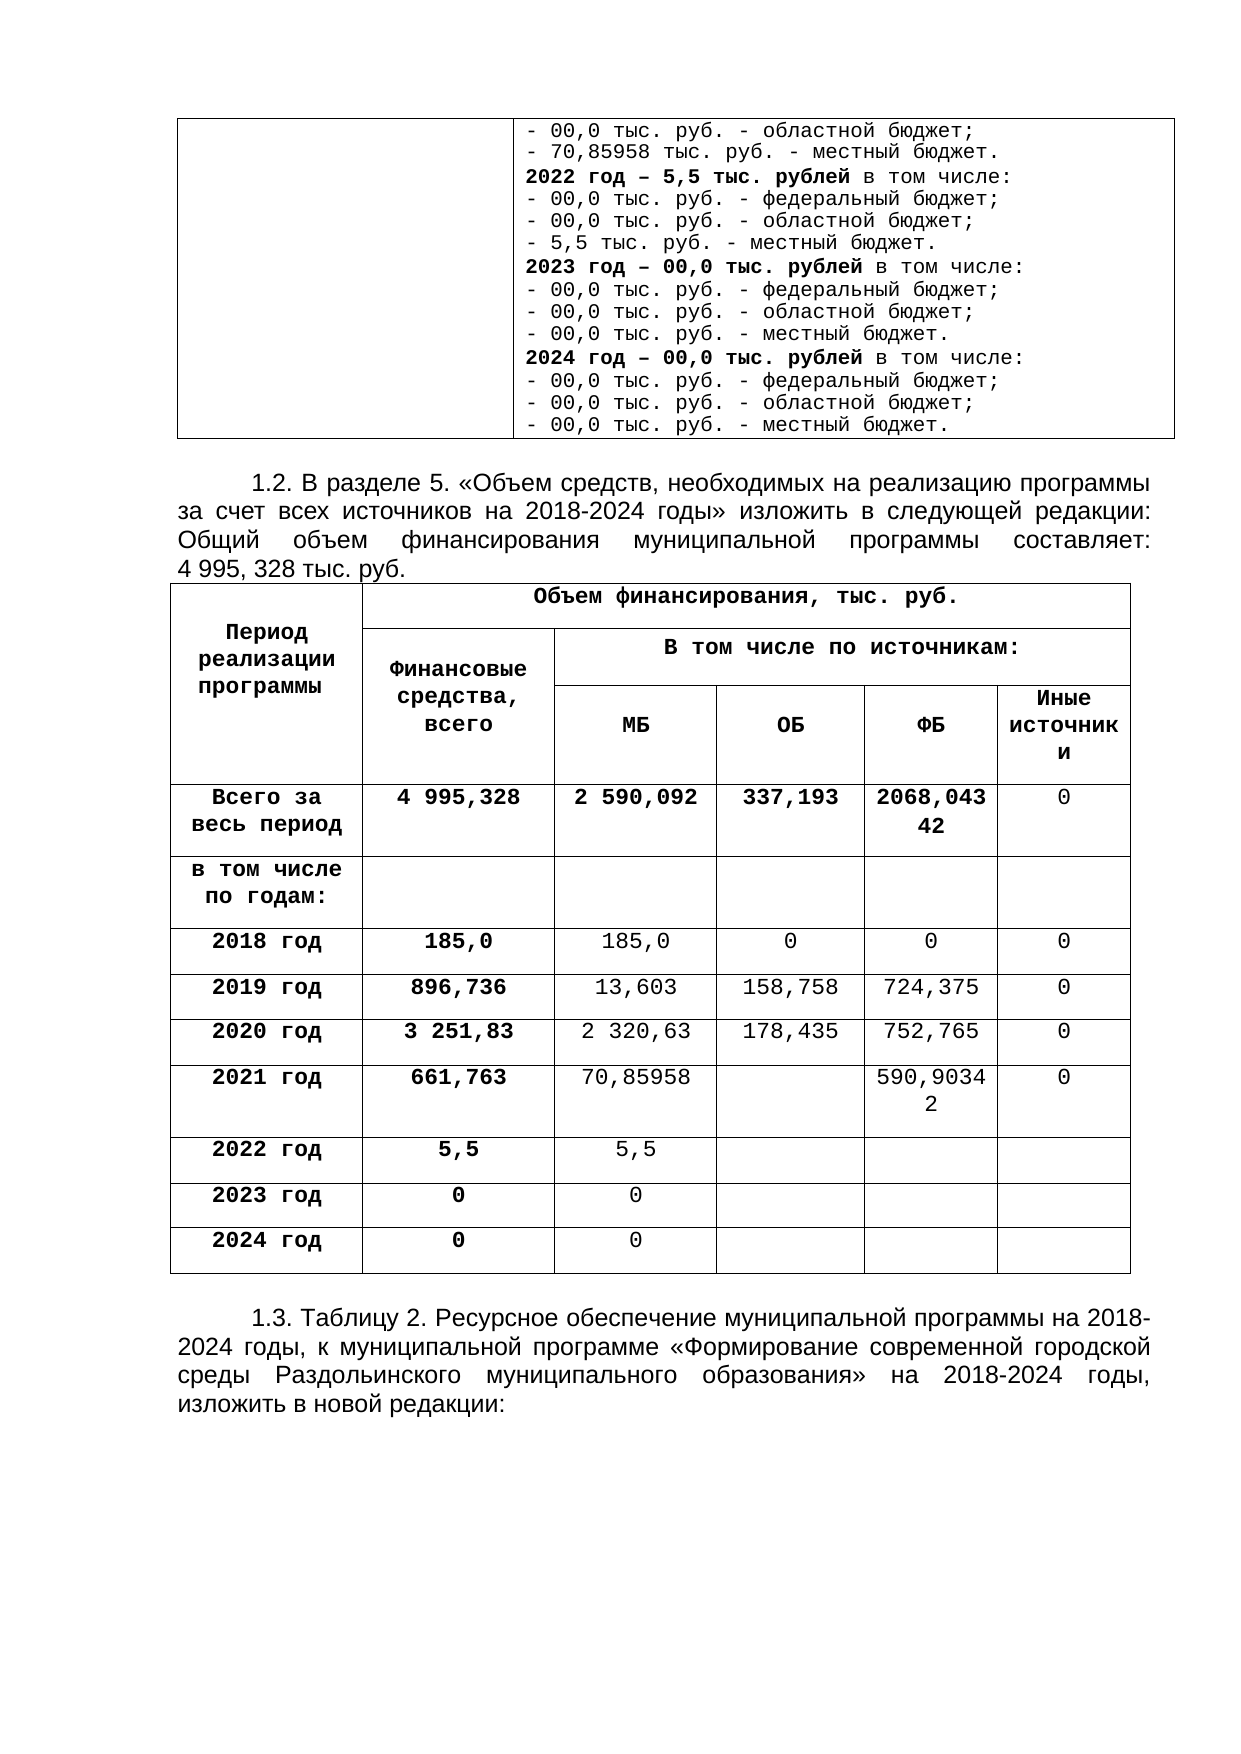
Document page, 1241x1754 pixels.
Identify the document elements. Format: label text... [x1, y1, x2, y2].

table_cell 2024 год [171, 1228, 362, 1273]
table_cell 0 [998, 785, 1130, 856]
table_cell [865, 1138, 997, 1182]
table_cell Финансовые средства, всего [363, 629, 554, 784]
table_cell МБ [555, 686, 716, 784]
text 1.2. В разделе 5. «Объем средств, необходимых на реализацию программы за счет всех источников на 2018-2024 годы» изложить в следующей редакции: Общий объем финансирования муниципальной программы составляет: 4 995, 328 тыс. руб. [177, 467, 1152, 582]
table_cell [998, 857, 1130, 928]
table_cell 724,375 [865, 975, 997, 1019]
table_cell [555, 857, 716, 928]
table_cell 0 [865, 929, 997, 974]
table_cell [998, 1138, 1130, 1182]
table_cell 0 [998, 975, 1130, 1019]
table_cell ОБ [717, 686, 864, 784]
table_cell В том числе по источникам: [555, 629, 1130, 685]
table_cell 185,0 [555, 929, 716, 974]
table_cell 158,758 [717, 975, 864, 1019]
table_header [178, 119, 513, 438]
table_cell [998, 1184, 1130, 1227]
table_cell 2019 год [171, 975, 362, 1019]
table_cell в том числе по годам: [171, 857, 362, 928]
table_cell 185,0 [363, 929, 554, 974]
table_cell [363, 857, 554, 928]
table_cell 0 [717, 929, 864, 974]
table_cell 752,765 [865, 1020, 997, 1064]
table_cell 4 995,328 [363, 785, 554, 856]
table_cell 0 [998, 1020, 1130, 1064]
table_header Объем финансирования, тыс. руб. [363, 584, 1130, 628]
text 1.3. Таблицу 2. Ресурсное обеспечение муниципальной программы на 2018-2024 годы, к муниципальной программе «Формирование современной городской среды Раздольинского муниципального образования» на 2018-2024 годы, изложить в новой редакции: [177, 1303, 1152, 1418]
table_cell Всего за весь период [171, 785, 362, 856]
table_cell 2 590,092 [555, 785, 716, 856]
table_cell 2023 год [171, 1184, 362, 1227]
table_cell 70,85958 [555, 1066, 716, 1137]
table_cell 13,603 [555, 975, 716, 1019]
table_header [514, 119, 1174, 438]
table_cell [717, 857, 864, 928]
table_cell [717, 1066, 864, 1137]
table_cell 590,90342 [865, 1066, 997, 1137]
table_cell 2018 год [171, 929, 362, 974]
table_cell 2068,04342 [865, 785, 997, 856]
table_cell 5,5 [363, 1138, 554, 1182]
table_cell 337,193 [717, 785, 864, 856]
table_cell 0 [555, 1184, 716, 1227]
table_cell 896,736 [363, 975, 554, 1019]
table_cell 2 320,63 [555, 1020, 716, 1064]
table_cell [717, 1184, 864, 1227]
table_cell 0 [363, 1228, 554, 1273]
table_cell [865, 857, 997, 928]
table_cell [998, 1228, 1130, 1273]
table_cell 2022 год [171, 1138, 362, 1182]
table_cell Иные источники [998, 686, 1130, 784]
table_cell 661,763 [363, 1066, 554, 1137]
table_cell [865, 1228, 997, 1273]
table_cell [717, 1228, 864, 1273]
table_cell [717, 1138, 864, 1182]
table_cell 0 [363, 1184, 554, 1227]
table_cell 2020 год [171, 1020, 362, 1064]
table_cell 2021 год [171, 1066, 362, 1137]
table_cell 0 [998, 1066, 1130, 1137]
table_cell 0 [998, 929, 1130, 974]
table_cell 3 251,83 [363, 1020, 554, 1064]
table_cell 5,5 [555, 1138, 716, 1182]
table_cell ФБ [865, 686, 997, 784]
table_header Период реализации программы [171, 584, 362, 784]
table_cell 0 [555, 1228, 716, 1273]
table_cell [865, 1184, 997, 1227]
table_cell 178,435 [717, 1020, 864, 1064]
